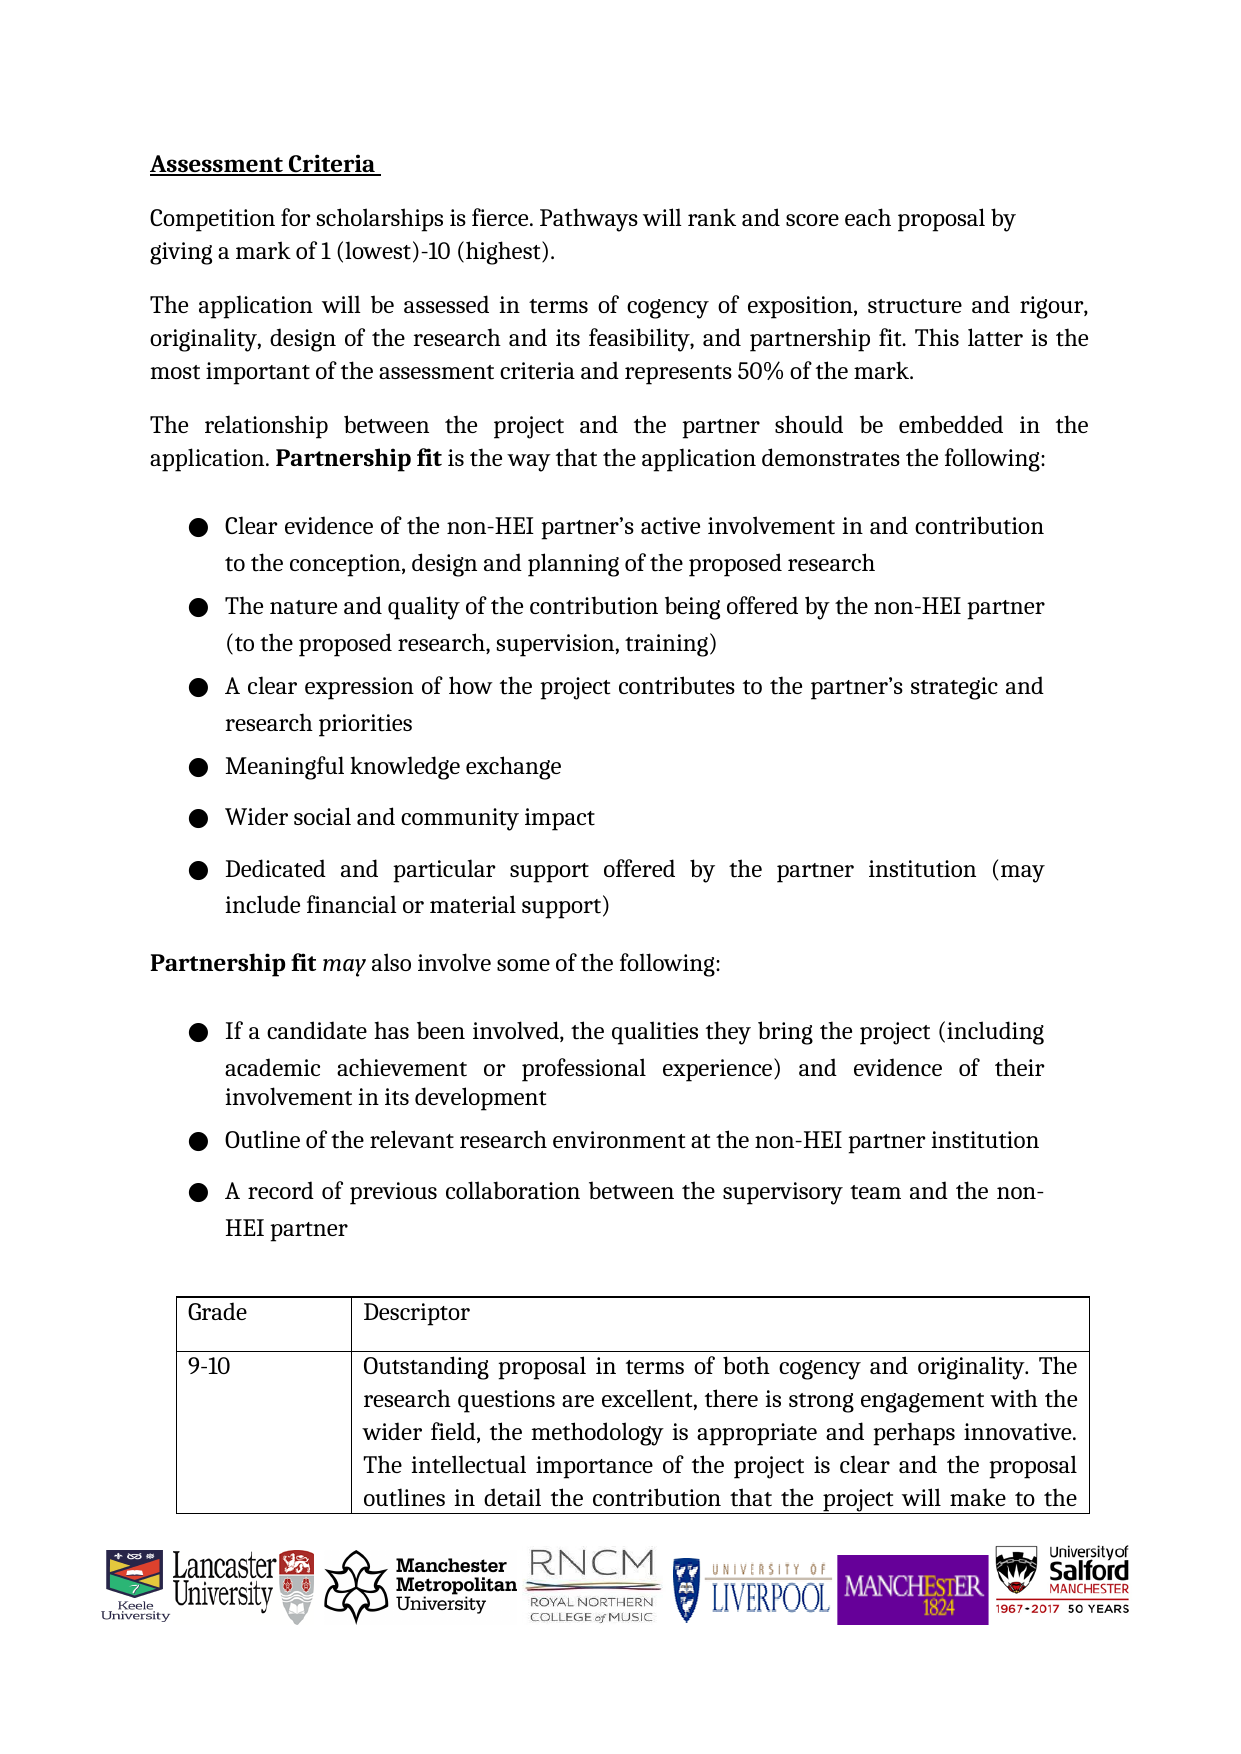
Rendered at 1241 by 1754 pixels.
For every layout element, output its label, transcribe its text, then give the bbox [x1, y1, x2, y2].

text Assessment Criteria [150, 150, 1046, 179]
list Wider social and community impact [187, 789, 1046, 840]
list Outline of the relevant research environment at the non-HEI partner institution [187, 1111, 1046, 1163]
list A clear expression of how the project contributes to the partner’s strategic and research priorities [187, 657, 1046, 737]
text The application will be assessed in terms of cogency of exposition, structure and rigour, originality, design of the research and its feasibility, and partnership fit. This latter is the most important of the assessment criteria and represents 50% of the mark. [150, 291, 1090, 386]
list A record of previous collaboration between the supervisory team and the non-HEI partner [187, 1163, 1046, 1243]
picture [671, 1555, 833, 1625]
list The nature and quality of the contribution being offered by the non-HEI partner (to the proposed research, supervision, training) [187, 577, 1046, 657]
picture [837, 1539, 1135, 1625]
list If a candidate has been involved, the qualities they bring the project (including academic achievement or professional experience) and evidence of their involvement in its development [187, 1003, 1046, 1111]
table_cell 9-10 [177, 1352, 351, 1513]
text Competition for scholarships is fierce. Pathways will rank and score each proposal by giving a mark of 1 (lowest)-10 (highest). [150, 204, 1046, 266]
table_header Descriptor [352, 1298, 1089, 1351]
table_header Grade [177, 1298, 351, 1351]
text Partnership fit may also involve some of the following: [150, 949, 1046, 977]
list Clear evidence of the non-HEI partner’s active involvement in and contribution to the conception, design and planning of the proposed research [187, 497, 1046, 577]
list Meaningful knowledge exchange [187, 737, 1046, 789]
picture [97, 1550, 314, 1625]
picture [324, 1550, 517, 1625]
list Dedicated and particular support offered by the partner institution (may include financial or material support) [187, 840, 1046, 920]
text The relationship between the project and the partner should be embedded in the application. Partnership fit is the way that the application demonstrates the following: [150, 411, 1090, 472]
picture [522, 1546, 666, 1625]
